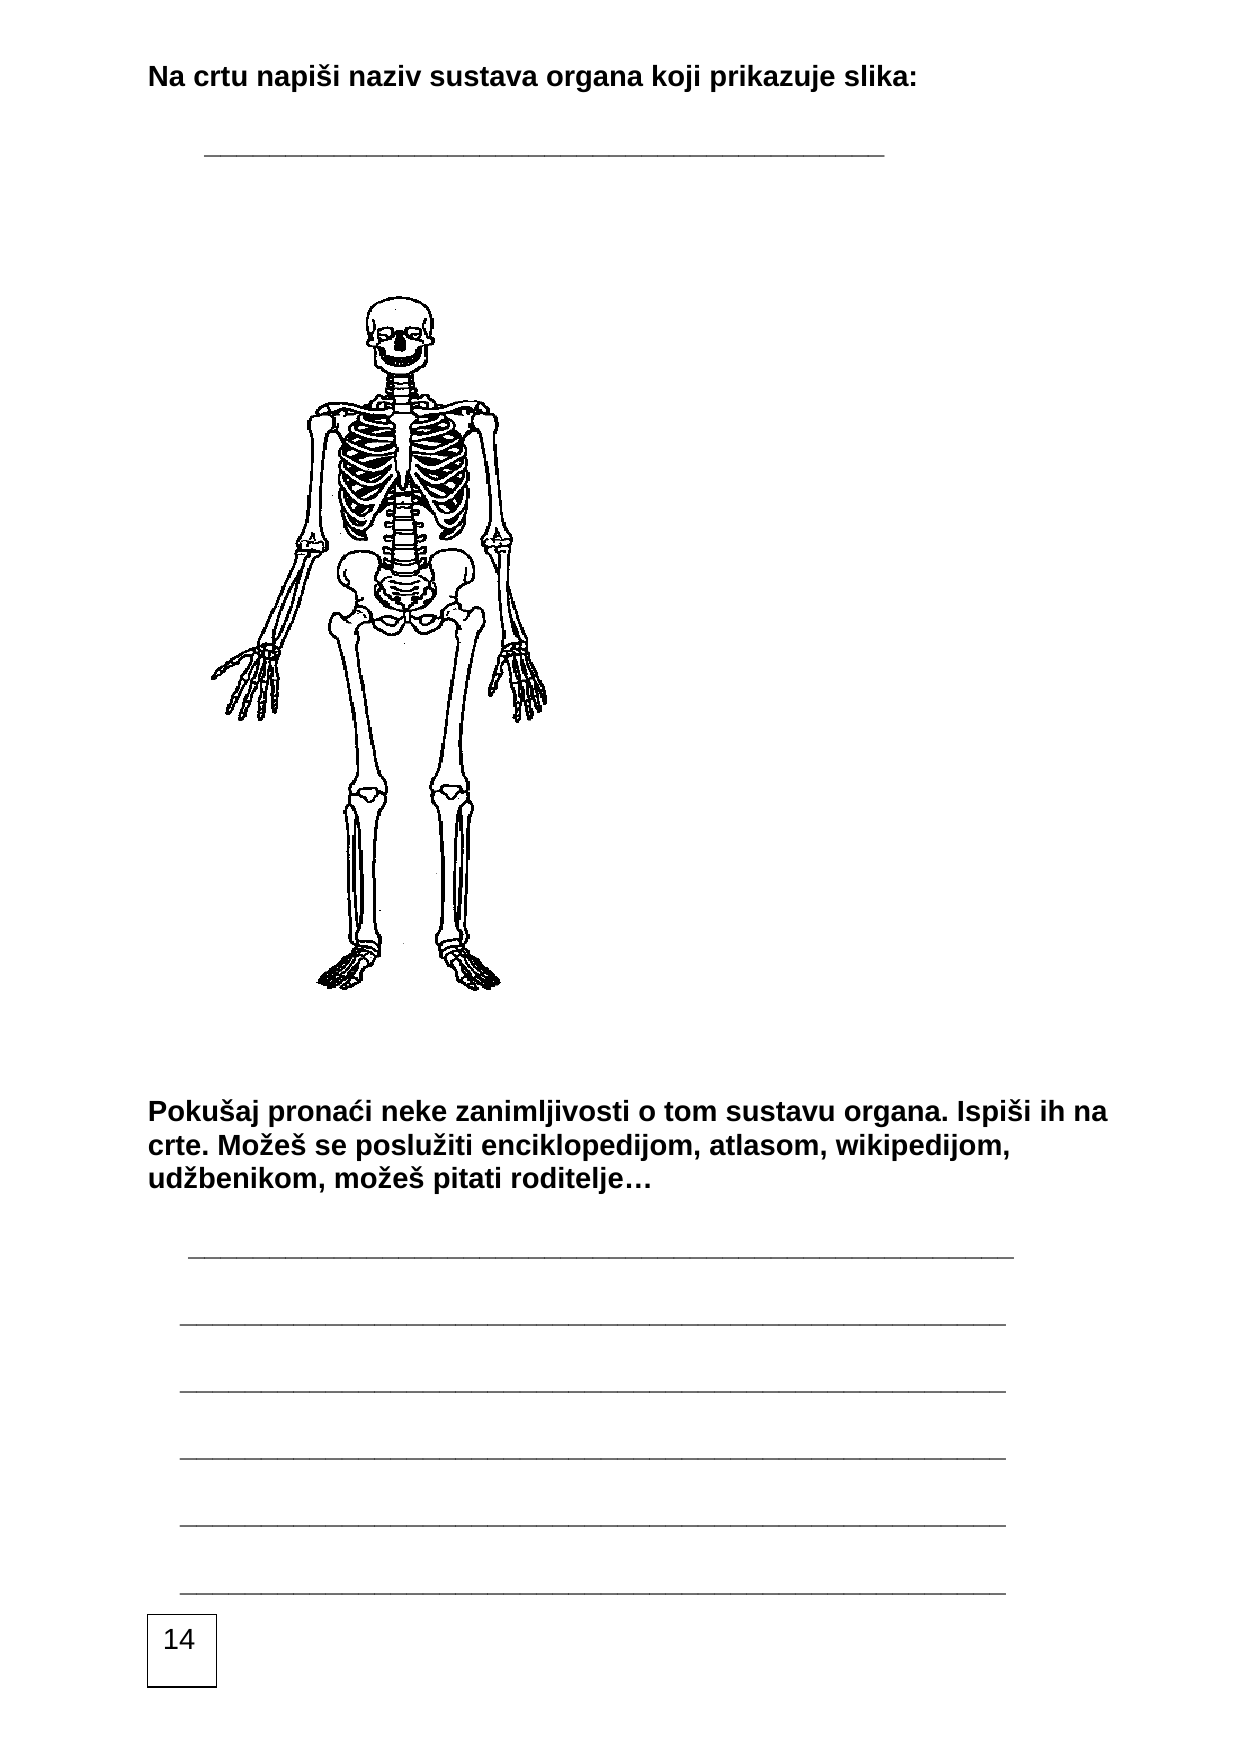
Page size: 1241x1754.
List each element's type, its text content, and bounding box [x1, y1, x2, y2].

text ___________________________________________________ [148, 1564, 1146, 1597]
text ___________________________________________________ [148, 1228, 1146, 1262]
text __________________________________________ [148, 126, 1146, 160]
text ___________________________________________________ [148, 1362, 1146, 1396]
text Na crtu napiši naziv sustava organa koji prikazuje slika: [148, 59, 1146, 93]
text Pokušaj pronaći neke zanimljivosti o tom sustavu organa. Ispiši ih na crte. Možeš se poslužiti enciklopedijom, atlasom, wikipedijom, udžbenikom, možeš pitati roditelje… [148, 1094, 1146, 1195]
picture [148, 290, 577, 999]
text ___________________________________________________ [148, 1497, 1146, 1530]
text ___________________________________________________ [148, 1295, 1146, 1329]
text ___________________________________________________ [148, 1429, 1146, 1463]
